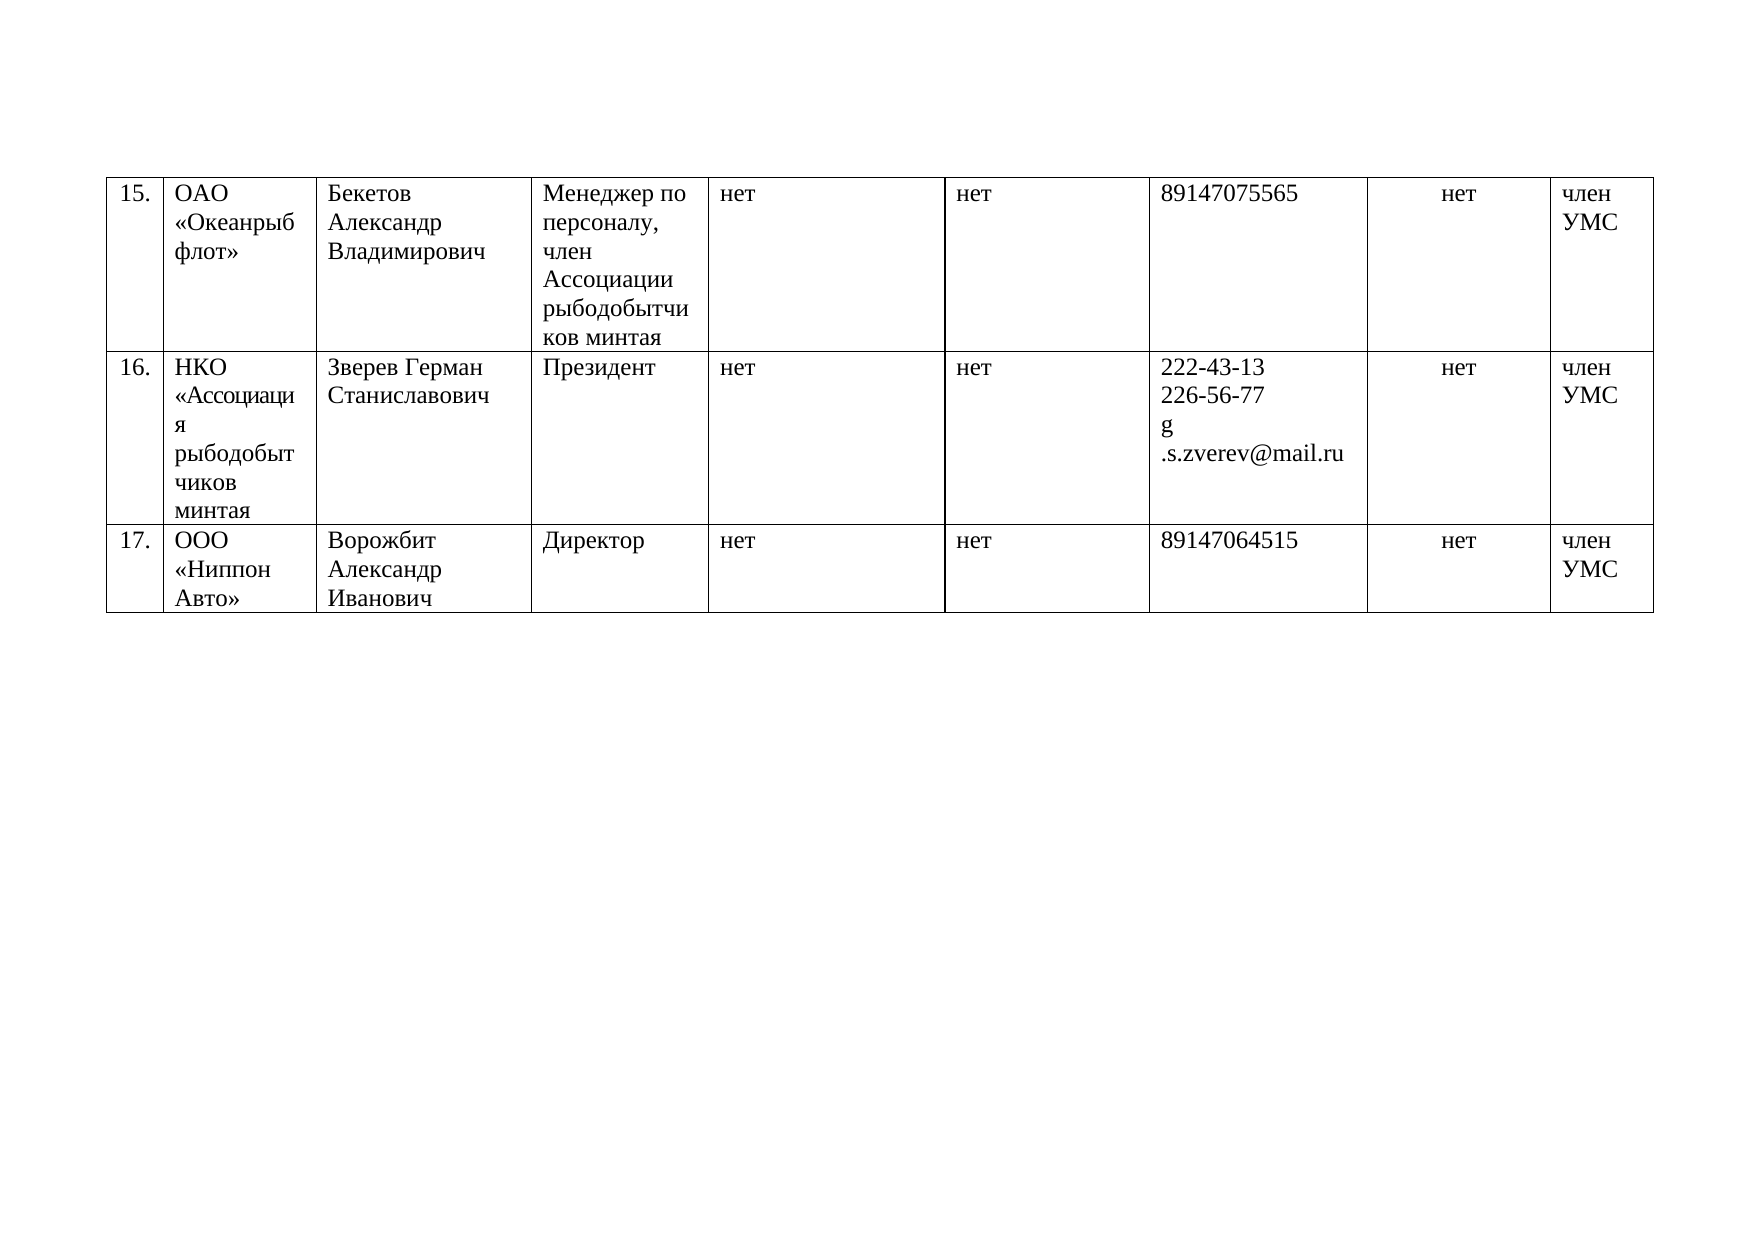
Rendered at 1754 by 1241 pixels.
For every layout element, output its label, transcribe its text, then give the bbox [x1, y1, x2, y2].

table_cell нет [946, 352, 1149, 524]
table_cell Президент [532, 352, 708, 524]
table_cell 89147075565 [1150, 178, 1367, 351]
table_cell Ворожбит Александр Иванович [317, 525, 531, 612]
table_cell нет [1368, 178, 1550, 351]
table_cell член УМС [1551, 352, 1653, 524]
table_cell Менеджер по персоналу, член Ассоциации рыбодобытчиков минтая [532, 178, 708, 351]
table_cell член УМС [1551, 525, 1653, 612]
table_cell ООО «Ниппон Авто» [164, 525, 316, 612]
table_cell 222-43-13 226-56-77 g.s.zverev@mail.ru [1150, 352, 1367, 524]
table_cell нет [709, 352, 944, 524]
table_cell нет [709, 178, 944, 351]
table_cell Директор [532, 525, 708, 612]
table_cell 89147064515 [1150, 525, 1367, 612]
table_cell 15. [107, 178, 163, 351]
table_cell ОАО «Океанрыбфлот» [164, 178, 316, 351]
table_cell Бекетов Александр Владимирович [317, 178, 531, 351]
table_cell нет [1368, 525, 1550, 612]
table_cell 16. [107, 352, 163, 524]
table_cell нет [946, 525, 1149, 612]
table_cell НКО «Ассоциация рыбодобытчиков минтая [164, 352, 316, 524]
table_cell нет [709, 525, 944, 612]
table_cell нет [1368, 352, 1550, 524]
table_cell Зверев Герман Станиславович [317, 352, 531, 524]
table_cell нет [946, 178, 1149, 351]
table_cell член УМС [1551, 178, 1653, 351]
table_cell 17. [107, 525, 163, 612]
